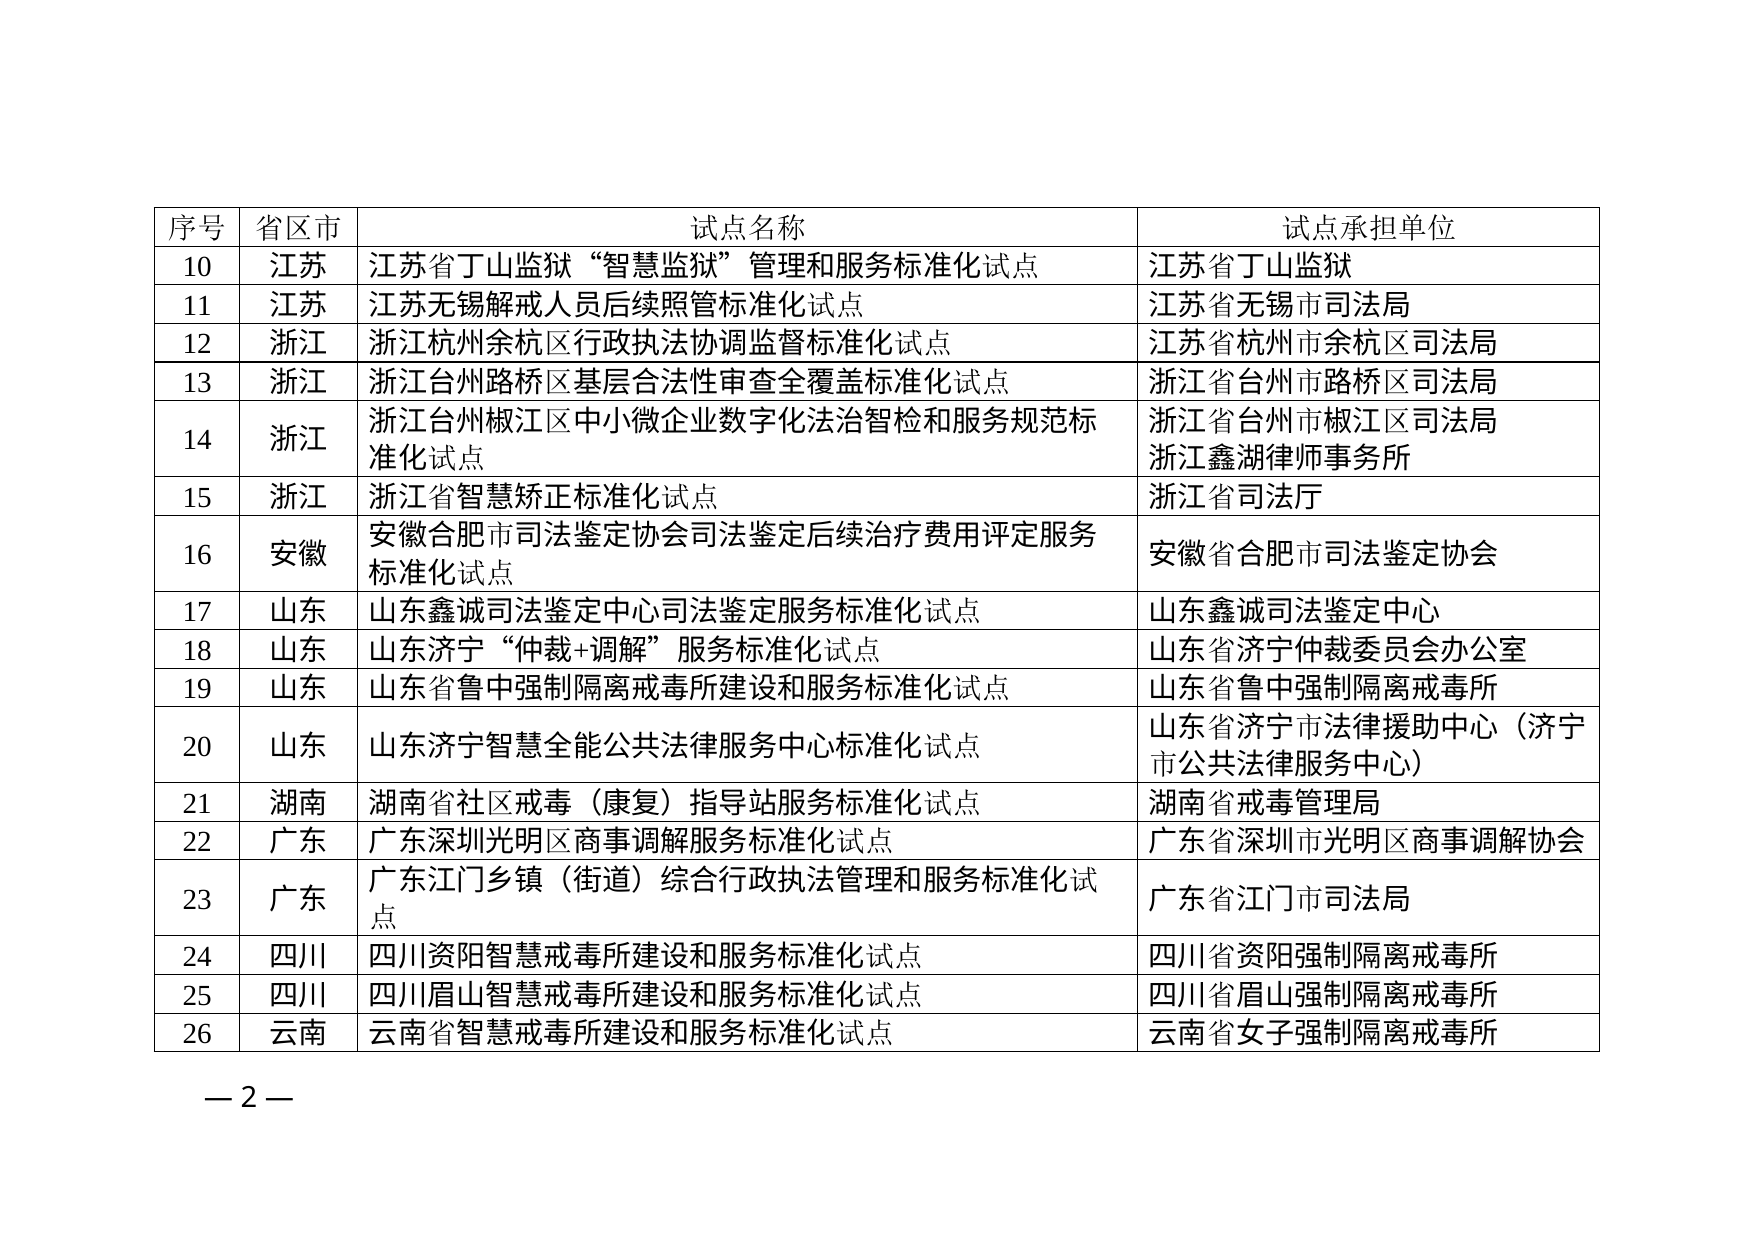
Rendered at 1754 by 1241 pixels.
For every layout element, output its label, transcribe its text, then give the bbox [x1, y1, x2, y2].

table_cell 24 [155, 936, 239, 974]
table_cell 17 [155, 592, 239, 629]
table_cell 云南省智慧戒毒所建设和服务标准化试点 [358, 1014, 1137, 1051]
table_header 省区市 [240, 208, 357, 246]
table_cell 安徽合肥市司法鉴定协会司法鉴定后续治疗费用评定服务标准化试点 [358, 516, 1137, 591]
table_cell 四川资阳智慧戒毒所建设和服务标准化试点 [358, 936, 1137, 974]
table_cell 16 [155, 516, 239, 591]
table_cell 浙江省司法厅 [1138, 477, 1599, 514]
table_cell 浙江省智慧矫正标准化试点 [358, 477, 1137, 514]
table_cell 湖南省戒毒管理局 [1138, 783, 1599, 821]
table_cell 浙江台州路桥区基层合法性审查全覆盖标准化试点 [358, 363, 1137, 400]
table_cell 江苏省丁山监狱“智慧监狱”管理和服务标准化试点 [358, 247, 1137, 284]
table_cell 四川省资阳强制隔离戒毒所 [1138, 936, 1599, 974]
table_cell 25 [155, 975, 239, 1012]
table_cell 江苏 [240, 247, 357, 284]
table_cell 四川 [240, 975, 357, 1012]
table_cell 26 [155, 1014, 239, 1051]
table_cell 浙江台州椒江区中小微企业数字化法治智检和服务规范标准化试点 [358, 401, 1137, 476]
table_cell 湖南 [240, 783, 357, 821]
table_cell 21 [155, 783, 239, 821]
table_cell 20 [155, 707, 239, 782]
table_cell 浙江 [240, 401, 357, 476]
table_cell 山东省济宁仲裁委员会办公室 [1138, 630, 1599, 668]
table_cell 安徽省合肥市司法鉴定协会 [1138, 516, 1599, 591]
table_cell 10 [155, 247, 239, 284]
table_cell 江苏省丁山监狱 [1138, 247, 1599, 284]
table_cell 四川省眉山强制隔离戒毒所 [1138, 975, 1599, 1012]
table_cell 广东 [240, 860, 357, 935]
table_cell 广东 [240, 822, 357, 859]
table_cell 江苏 [240, 285, 357, 323]
table_cell 山东济宁智慧全能公共法律服务中心标准化试点 [358, 707, 1137, 782]
table_cell 江苏省无锡市司法局 [1138, 285, 1599, 323]
table_header 试点名称 [358, 208, 1137, 246]
table_cell 山东鑫诚司法鉴定中心司法鉴定服务标准化试点 [358, 592, 1137, 629]
table_cell 广东江门乡镇（街道）综合行政执法管理和服务标准化试点 [358, 860, 1137, 935]
table_cell 江苏无锡解戒人员后续照管标准化试点 [358, 285, 1137, 323]
table_cell 山东省济宁市法律援助中心（济宁市公共法律服务中心） [1138, 707, 1599, 782]
table_cell 浙江 [240, 324, 357, 361]
table_cell 11 [155, 285, 239, 323]
table_cell 22 [155, 822, 239, 859]
table_header 试点承担单位 [1138, 208, 1599, 246]
table_cell 云南 [240, 1014, 357, 1051]
table_cell 18 [155, 630, 239, 668]
table_cell 浙江 [240, 363, 357, 400]
table_cell 安徽 [240, 516, 357, 591]
table_cell 江苏省杭州市余杭区司法局 [1138, 324, 1599, 361]
table_cell 23 [155, 860, 239, 935]
table_cell 湖南省社区戒毒（康复）指导站服务标准化试点 [358, 783, 1137, 821]
table_cell 广东省江门市司法局 [1138, 860, 1599, 935]
table_cell 浙江 [240, 477, 357, 514]
table_cell 四川眉山智慧戒毒所建设和服务标准化试点 [358, 975, 1137, 1012]
table_cell 15 [155, 477, 239, 514]
table_cell 山东 [240, 630, 357, 668]
table_cell 浙江省台州市椒江区司法局 浙江鑫湖律师事务所 [1138, 401, 1599, 476]
table_cell 19 [155, 669, 239, 706]
table_cell 山东 [240, 592, 357, 629]
table_cell 山东省鲁中强制隔离戒毒所 [1138, 669, 1599, 706]
table_cell 12 [155, 324, 239, 361]
table_cell 浙江省台州市路桥区司法局 [1138, 363, 1599, 400]
table_header 序号 [155, 208, 239, 246]
table_cell 山东济宁“仲裁+调解”服务标准化试点 [358, 630, 1137, 668]
table_cell 13 [155, 363, 239, 400]
table_cell 浙江杭州余杭区行政执法协调监督标准化试点 [358, 324, 1137, 361]
table_cell 四川 [240, 936, 357, 974]
table_cell 广东省深圳市光明区商事调解协会 [1138, 822, 1599, 859]
table_cell 山东 [240, 707, 357, 782]
table_cell 云南省女子强制隔离戒毒所 [1138, 1014, 1599, 1051]
table_cell 广东深圳光明区商事调解服务标准化试点 [358, 822, 1137, 859]
table_cell 14 [155, 401, 239, 476]
table_cell 山东省鲁中强制隔离戒毒所建设和服务标准化试点 [358, 669, 1137, 706]
table_cell 山东鑫诚司法鉴定中心 [1138, 592, 1599, 629]
table_cell 山东 [240, 669, 357, 706]
